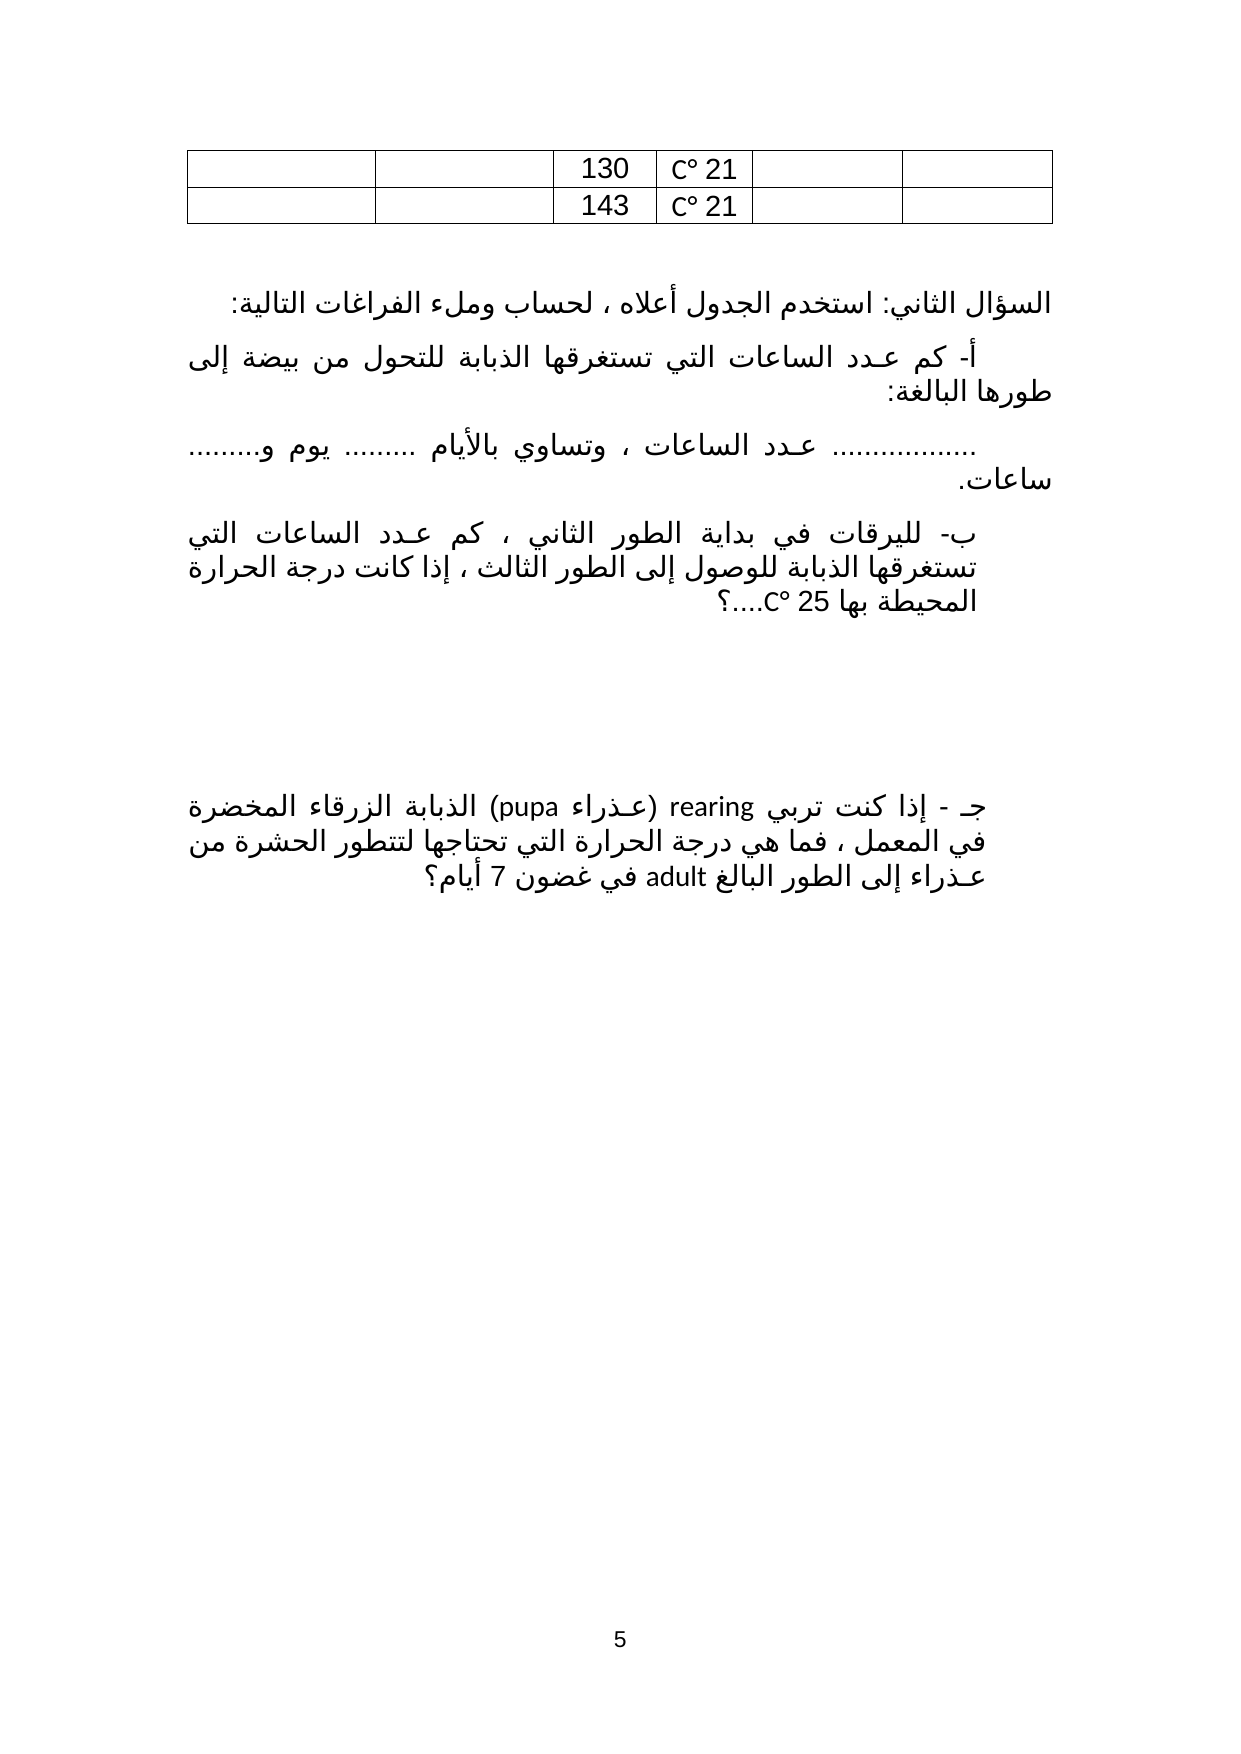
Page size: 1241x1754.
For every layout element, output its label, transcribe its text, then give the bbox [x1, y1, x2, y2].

table_cell [753, 188, 902, 223]
text .................. عـدد الساعات ، وتساوي بالأيام ......... يوم و......... ساعات. [187, 428, 1053, 496]
table_cell [376, 188, 553, 223]
table_cell [188, 151, 375, 187]
text جـ - إذا كنت تربي rearing (عـذراء pupa) الذبابة الزرقاء المخضرة في المعمل ، فما هي درجة الحرارة التي تحتاجها لتتطور الحشرة من عـذراء إلى الطور البالغ adult في غضون 7 أيام؟ [187, 788, 987, 893]
table_cell 130 [554, 151, 656, 187]
text السؤال الثاني: استخدم الجدول أعلاه ، لحساب وملء الفراغات التالية: [187, 286, 1053, 320]
text ب- لليرقات في بداية الطور الثاني ، كم عـدد الساعات التي تستغرقها الذبابة للوصول إلى الطور الثالث ، إذا كانت درجة الحرارة المحيطة بها 25 °C....؟ [187, 516, 978, 619]
table_cell [188, 188, 375, 223]
table_cell [376, 151, 553, 187]
table_cell [903, 188, 1052, 223]
text أ- كم عـدد الساعات التي تستغرقها الذبابة للتحول من بيضة إلى طورها البالغة: [187, 341, 1053, 408]
table_cell [753, 151, 902, 187]
table_cell 143 [554, 188, 656, 223]
table_cell 21 °C [657, 188, 752, 223]
table_cell [903, 151, 1052, 187]
table_cell 21 °C [657, 151, 752, 187]
